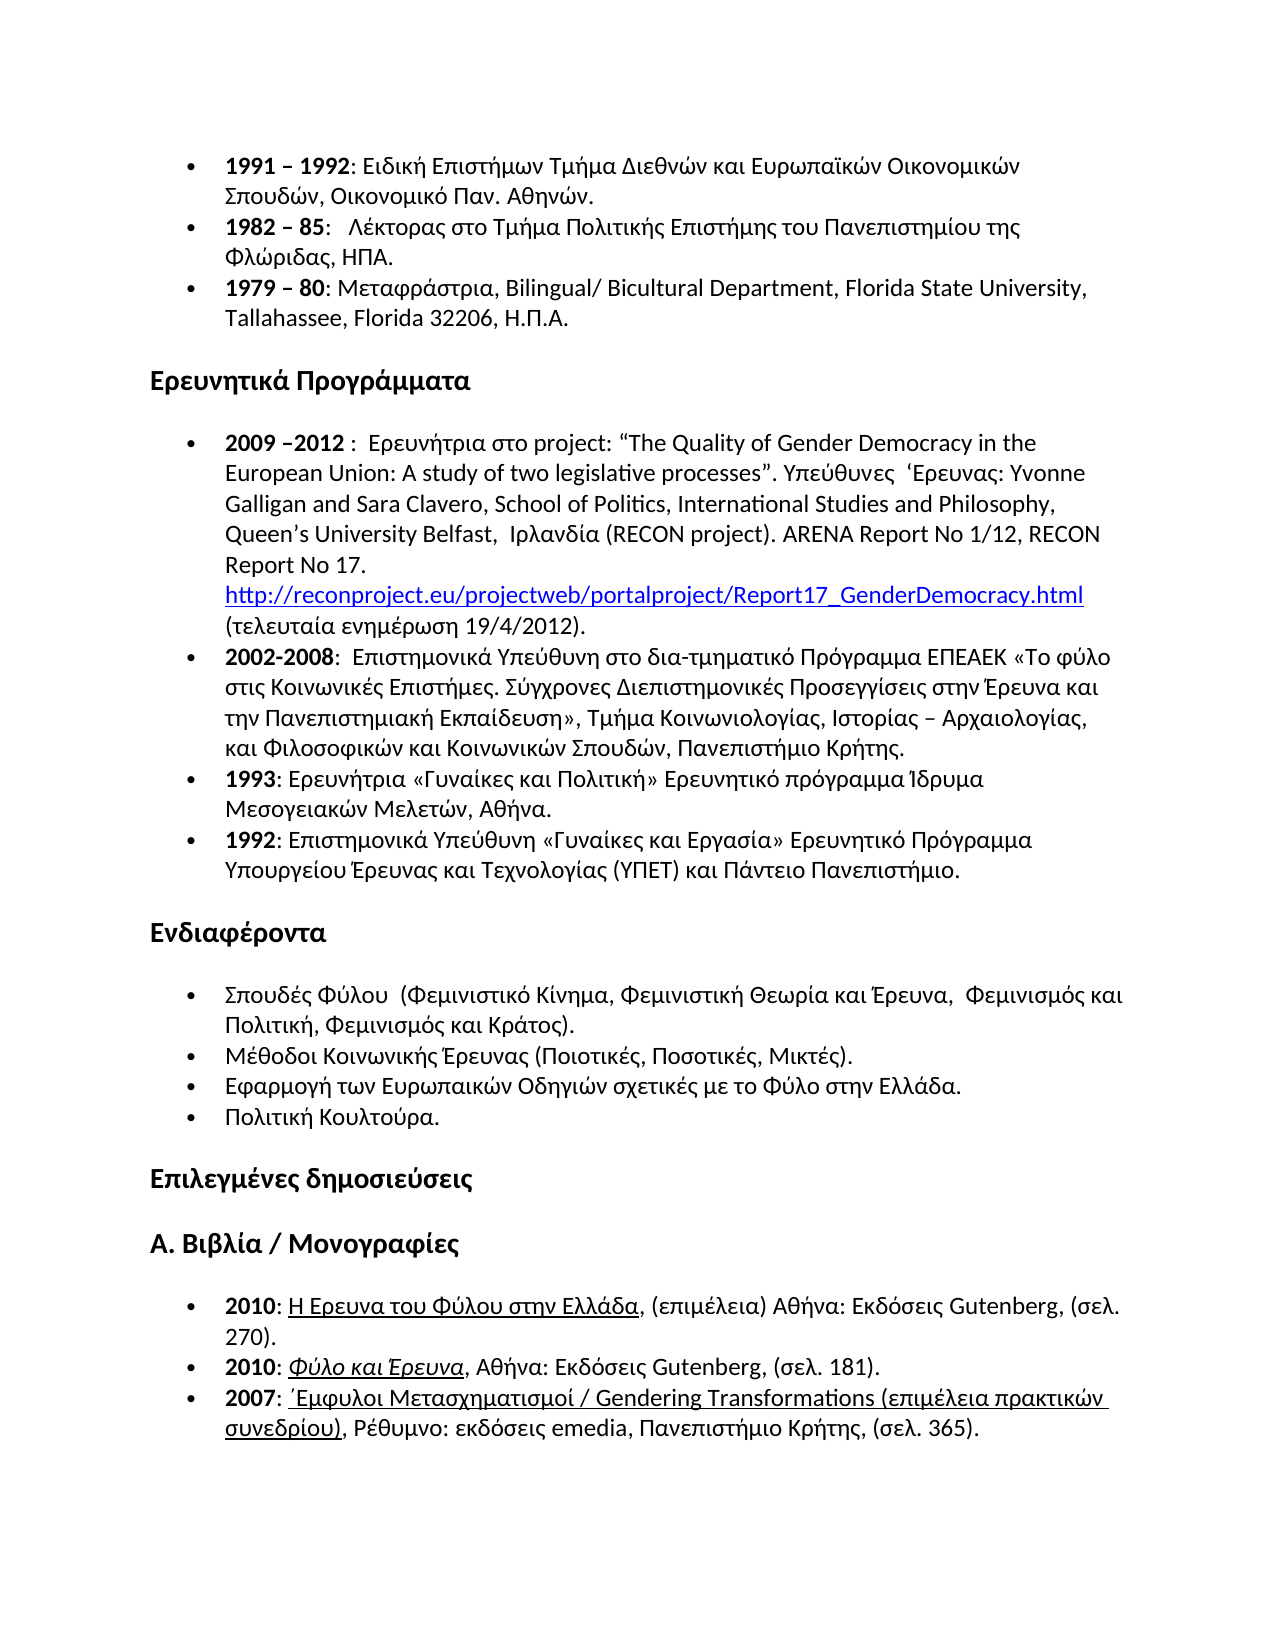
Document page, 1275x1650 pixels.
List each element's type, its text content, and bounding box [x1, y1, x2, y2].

list 2009 –2012 : Eρευνήτρια στο project: “The Quality of Gender Democracy in the European Union: A study of two legislative processes”. Υπεύθυνες ‘Ερευνας: Yvonne Galligan and Sara Clavero, School of Politics, International Studies and Philosophy, Queen’s University Belfast, Ιρλανδία (RECON project). ARENA Report No 1/12, RECON Report No 17. http://reconproject.eu/projectweb/portalproject/Report17_GenderDemocracy.html (τελευταία ενημέρωση 19/4/2012). [187, 427, 1125, 641]
list 2002-2008: Επιστημονικά Υπεύθυνη στο δια-τμηματικό Πρόγραμμα ΕΠΕΑΕΚ «Το φύλο στις Κοινωνικές Επιστήμες. Σύγχρονες Διεπιστημονικές Προσεγγίσεις στην Έρευνα και την Πανεπιστημιακή Εκπαίδευση», Τμήμα Κοινωνιολογίας, Ιστορίας – Αρχαιολογίας, και Φιλοσοφικών και Κοινωνικών Σπουδών, Πανεπιστήμιο Κρήτης. [187, 641, 1125, 763]
text Α. Βιβλία / Μονογραφίες [150, 1225, 1125, 1261]
list 2007: ΄Εμφυλοι Μετασχηματισμοί / Gendering Transformations (επιμέλεια πρακτικών συνεδρίου), Ρέθυμνο: εκδόσεις emedia, Πανεπιστήμιο Κρήτης, (σελ. 365). [187, 1382, 1125, 1443]
list 1982 – 85: Λέκτορας στο Τμήμα Πολιτικής Επιστήμης του Πανεπιστημίου της Φλώριδας, ΗΠΑ. [187, 211, 1125, 272]
list 1991 – 1992: Ειδική Επιστήμων Τμήμα Διεθνών και Ευρωπαϊκών Οικονομικών Σπουδών, Οικονομικό Παν. Αθηνών. [187, 150, 1125, 211]
list Σπουδές Φύλου (Φεμινιστικό Κίνημα, Φεμινιστική Θεωρία και Έρευνα, Φεμινισμός και Πολιτική, Φεμινισμός και Κράτος). [187, 979, 1125, 1040]
text Επιλεγμένες δημοσιεύσεις [150, 1161, 1125, 1196]
list 2010: Φύλο και Έρευνα, Αθήνα: Εκδόσεις Gutenberg, (σελ. 181). [187, 1351, 1125, 1382]
list 1979 – 80: Μεταφράστρια, Bilingual/ Bicultural Department, Florida State University, Tallahassee, Florida 32206, Η.Π.Α. [187, 272, 1125, 333]
list Εφαρμογή των Ευρωπαικών Οδηγιών σχετικές με το Φύλο στην Ελλάδα. [187, 1070, 1125, 1101]
list 1993: Ερευνήτρια «Γυναίκες και Πολιτική» Ερευνητικό πρόγραμμα Ίδρυμα Μεσογειακών Μελετών, Αθήνα. [187, 763, 1125, 824]
text Ερευνητικά Προγράμματα [150, 362, 1125, 398]
list Μέθοδοι Κοινωνικής Έρευνας (Ποιοτικές, Ποσοτικές, Μικτές). [187, 1040, 1125, 1070]
list Πολιτική Κουλτούρα. [187, 1101, 1125, 1131]
list 1992: Επιστημονικά Υπεύθυνη «Γυναίκες και Εργασία» Ερευνητικό Πρόγραμμα Υπουργείου Έρευνας και Τεχνολογίας (ΥΠΕΤ) και Πάντειο Πανεπιστήμιο. [187, 824, 1125, 885]
list 2010: Η Έρευνα του Φύλου στην Ελλάδα, (επιμέλεια) Αθήνα: Εκδόσεις Gutenberg, (σελ. 270). [187, 1290, 1125, 1351]
text Ενδιαφέροντα [150, 914, 1125, 950]
